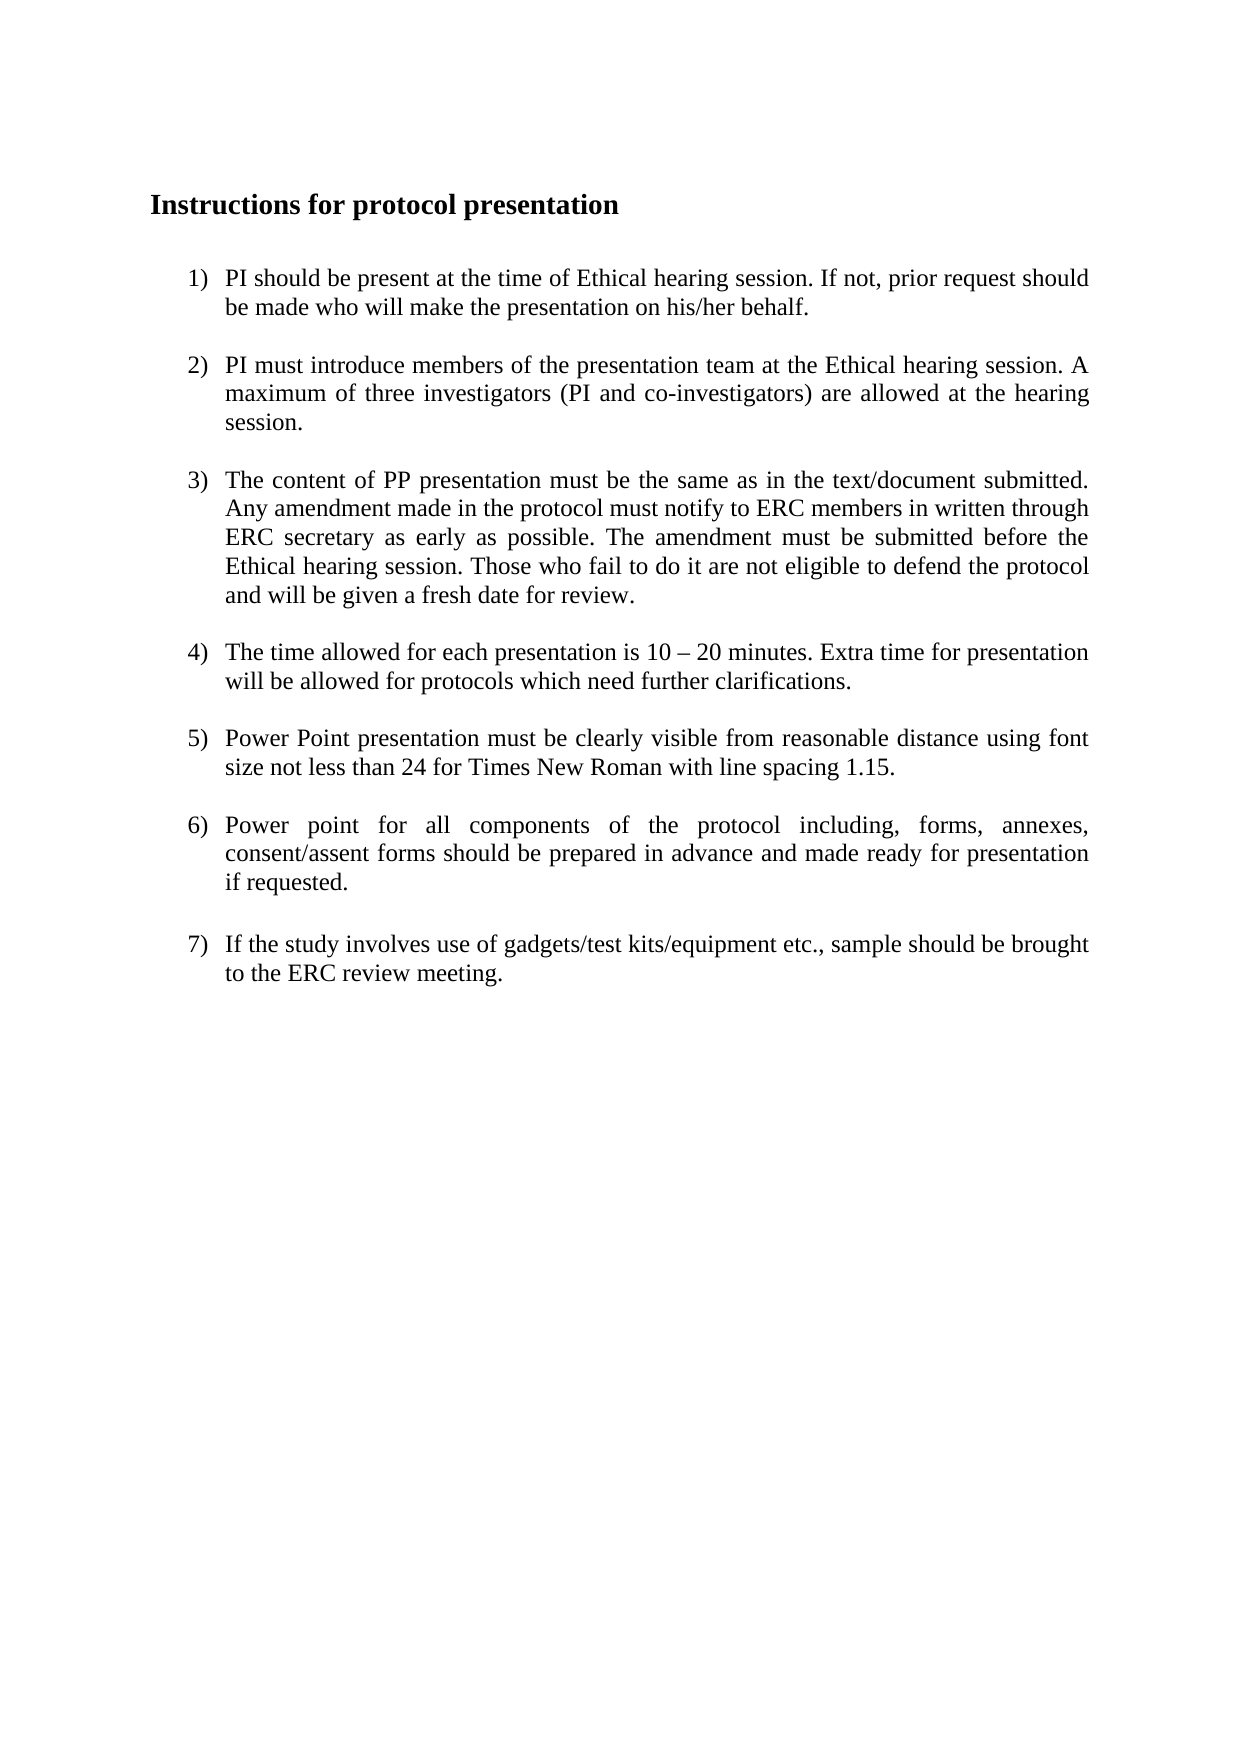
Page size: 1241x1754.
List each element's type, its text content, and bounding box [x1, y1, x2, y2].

list The content of PP presentation must be the same as in the text/document submitted. Any amendment made in the protocol must notify to ERC members in written through ERC secretary as early as possible. The amendment must be submitted before the Ethical hearing session. Those who fail to do it are not eligible to defend the protocol and will be given a fresh date for review. [187, 465, 1090, 608]
list PI should be present at the time of Ethical hearing session. If not, prior request should be made who will make the presentation on his/her behalf. [187, 263, 1090, 321]
list Power point for all components of the protocol including, forms, annexes, consent/assent forms should be prepared in advance and made ready for presentation if requested. [187, 810, 1090, 896]
list PI must introduce members of the presentation team at the Ethical hearing session. A maximum of three investigators (PI and co-investigators) are allowed at the hearing session. [187, 350, 1090, 436]
text Instructions for protocol presentation [150, 187, 1090, 221]
list Power Point presentation must be clearly visible from reasonable distance using font size not less than 24 for Times New Roman with line spacing 1.15. [187, 723, 1090, 781]
list If the study involves use of gadgets/test kits/equipment etc., sample should be brought to the ERC review meeting. [187, 929, 1090, 987]
list The time allowed for each presentation is 10 – 20 minutes. Extra time for presentation will be allowed for protocols which need further clarifications. [187, 637, 1090, 695]
